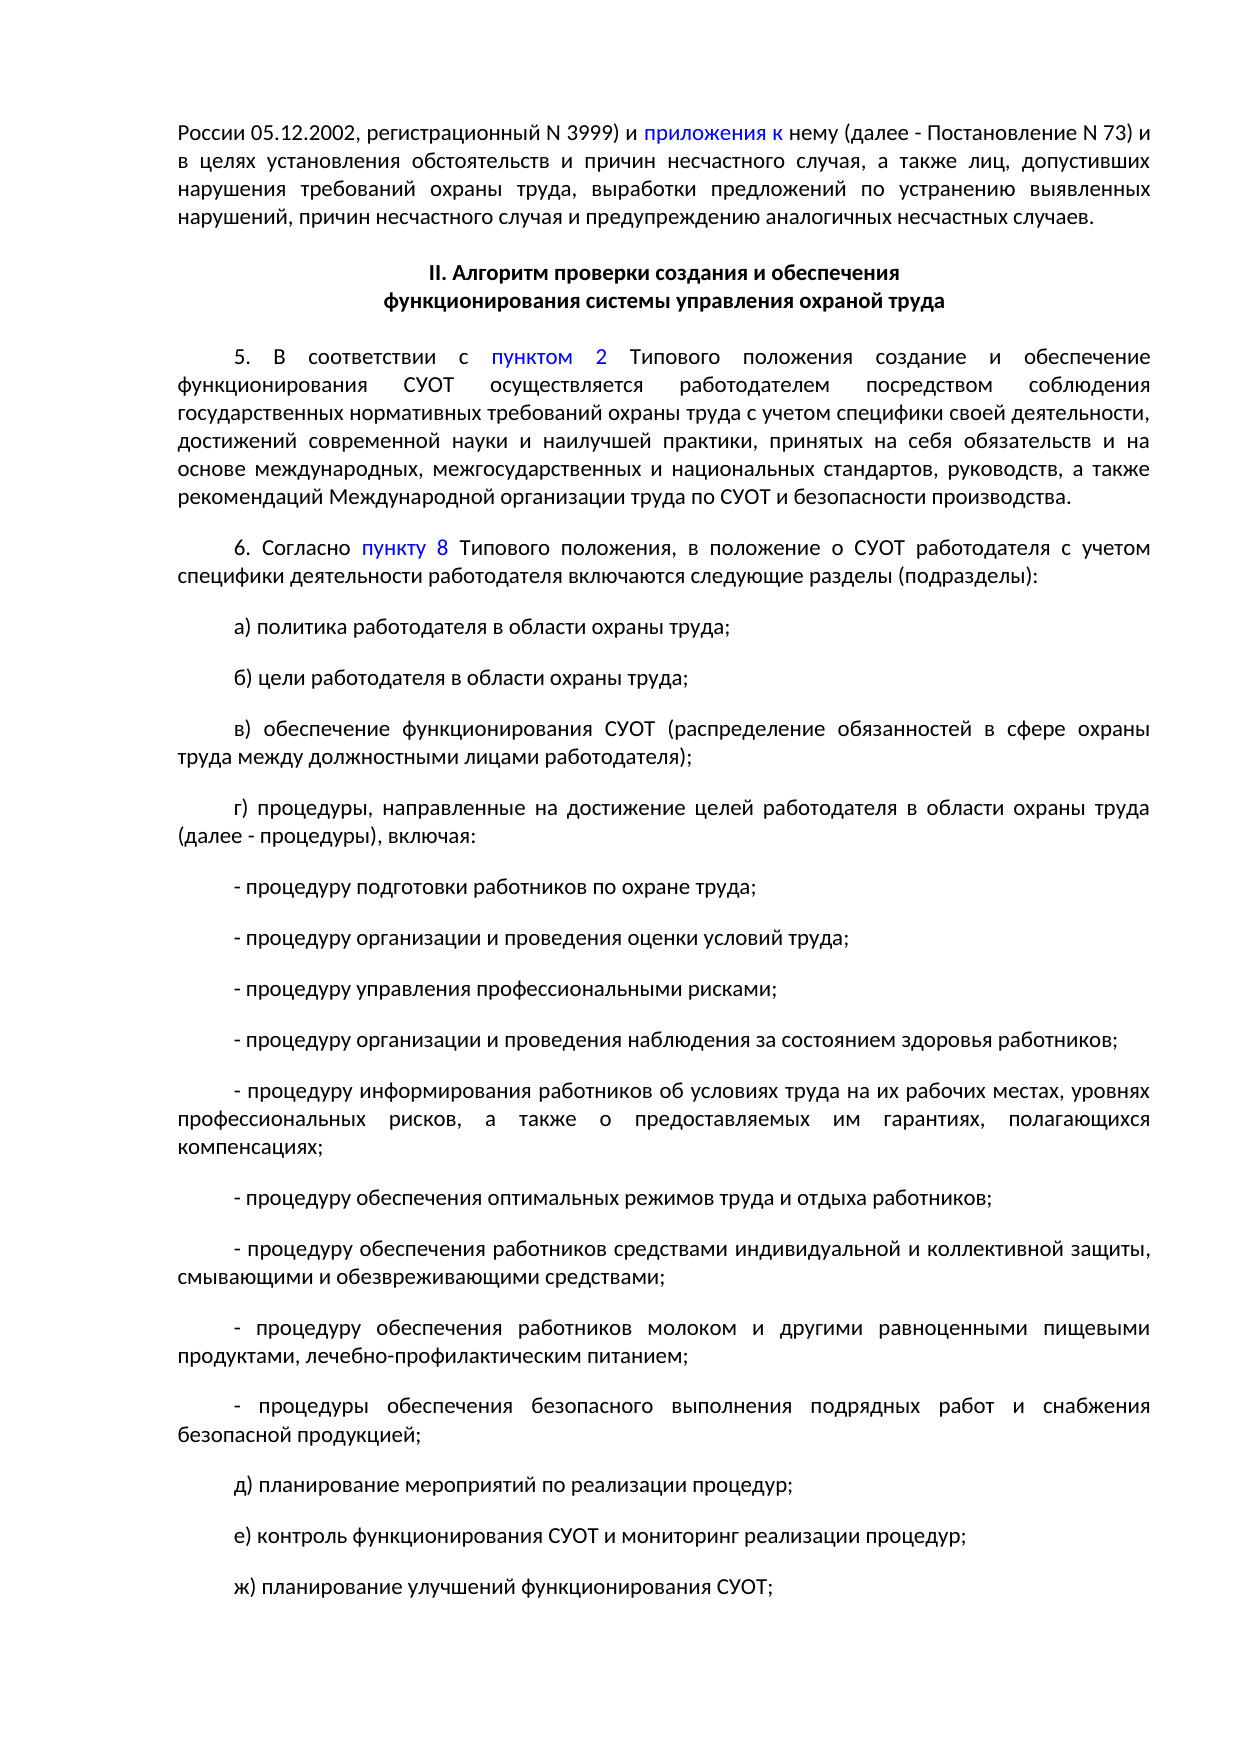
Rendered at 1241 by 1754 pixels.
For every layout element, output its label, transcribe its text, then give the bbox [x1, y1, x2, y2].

text - процедуру организации и проведения оценки условий труда; [177, 923, 1152, 951]
text а) политика работодателя в области охраны труда; [177, 612, 1152, 640]
text - процедуру обеспечения работников молоком и другими равноценными пищевыми продуктами, лечебно-профилактическим питанием; [177, 1313, 1152, 1369]
title функционирования системы управления охраной труда [177, 286, 1152, 314]
text 5. В соответствии с пунктом 2 Типового положения создание и обеспечение функционирования СУОТ осуществляется работодателем посредством соблюдения государственных нормативных требований охраны труда с учетом специфики своей деятельности, достижений современной науки и наилучшей практики, принятых на себя обязательств и на основе международных, межгосударственных и национальных стандартов, руководств, а также рекомендаций Международной организации труда по СУОТ и безопасности производства. [177, 342, 1152, 510]
text 6. Согласно пункту 8 Типового положения, в положение о СУОТ работодателя с учетом специфики деятельности работодателя включаются следующие разделы (подразделы): [177, 533, 1152, 589]
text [177, 118, 1152, 230]
text д) планирование мероприятий по реализации процедур; [177, 1471, 1152, 1499]
text - процедуру обеспечения работников средствами индивидуальной и коллективной защиты, смывающими и обезвреживающими средствами; [177, 1234, 1152, 1290]
text г) процедуры, направленные на достижение целей работодателя в области охраны труда (далее - процедуры), включая: [177, 793, 1152, 849]
text ж) планирование улучшений функционирования СУОТ; [177, 1572, 1152, 1601]
text в) обеспечение функционирования СУОТ (распределение обязанностей в сфере охраны труда между должностными лицами работодателя); [177, 714, 1152, 770]
text - процедуры обеспечения безопасного выполнения подрядных работ и снабжения безопасной продукцией; [177, 1392, 1152, 1448]
text - процедуру управления профессиональными рисками; [177, 974, 1152, 1002]
text - процедуру информирования работников об условиях труда на их рабочих местах, уровнях профессиональных рисков, а также о предоставляемых им гарантиях, полагающихся компенсациях; [177, 1076, 1152, 1160]
text е) контроль функционирования СУОТ и мониторинг реализации процедур; [177, 1522, 1152, 1549]
text - процедуру обеспечения оптимальных режимов труда и отдыха работников; [177, 1183, 1152, 1211]
title II. Алгоритм проверки создания и обеспечения [177, 258, 1152, 286]
text б) цели работодателя в области охраны труда; [177, 663, 1152, 691]
text - процедуру организации и проведения наблюдения за состоянием здоровья работников; [177, 1025, 1152, 1053]
text - процедуру подготовки работников по охране труда; [177, 872, 1152, 900]
